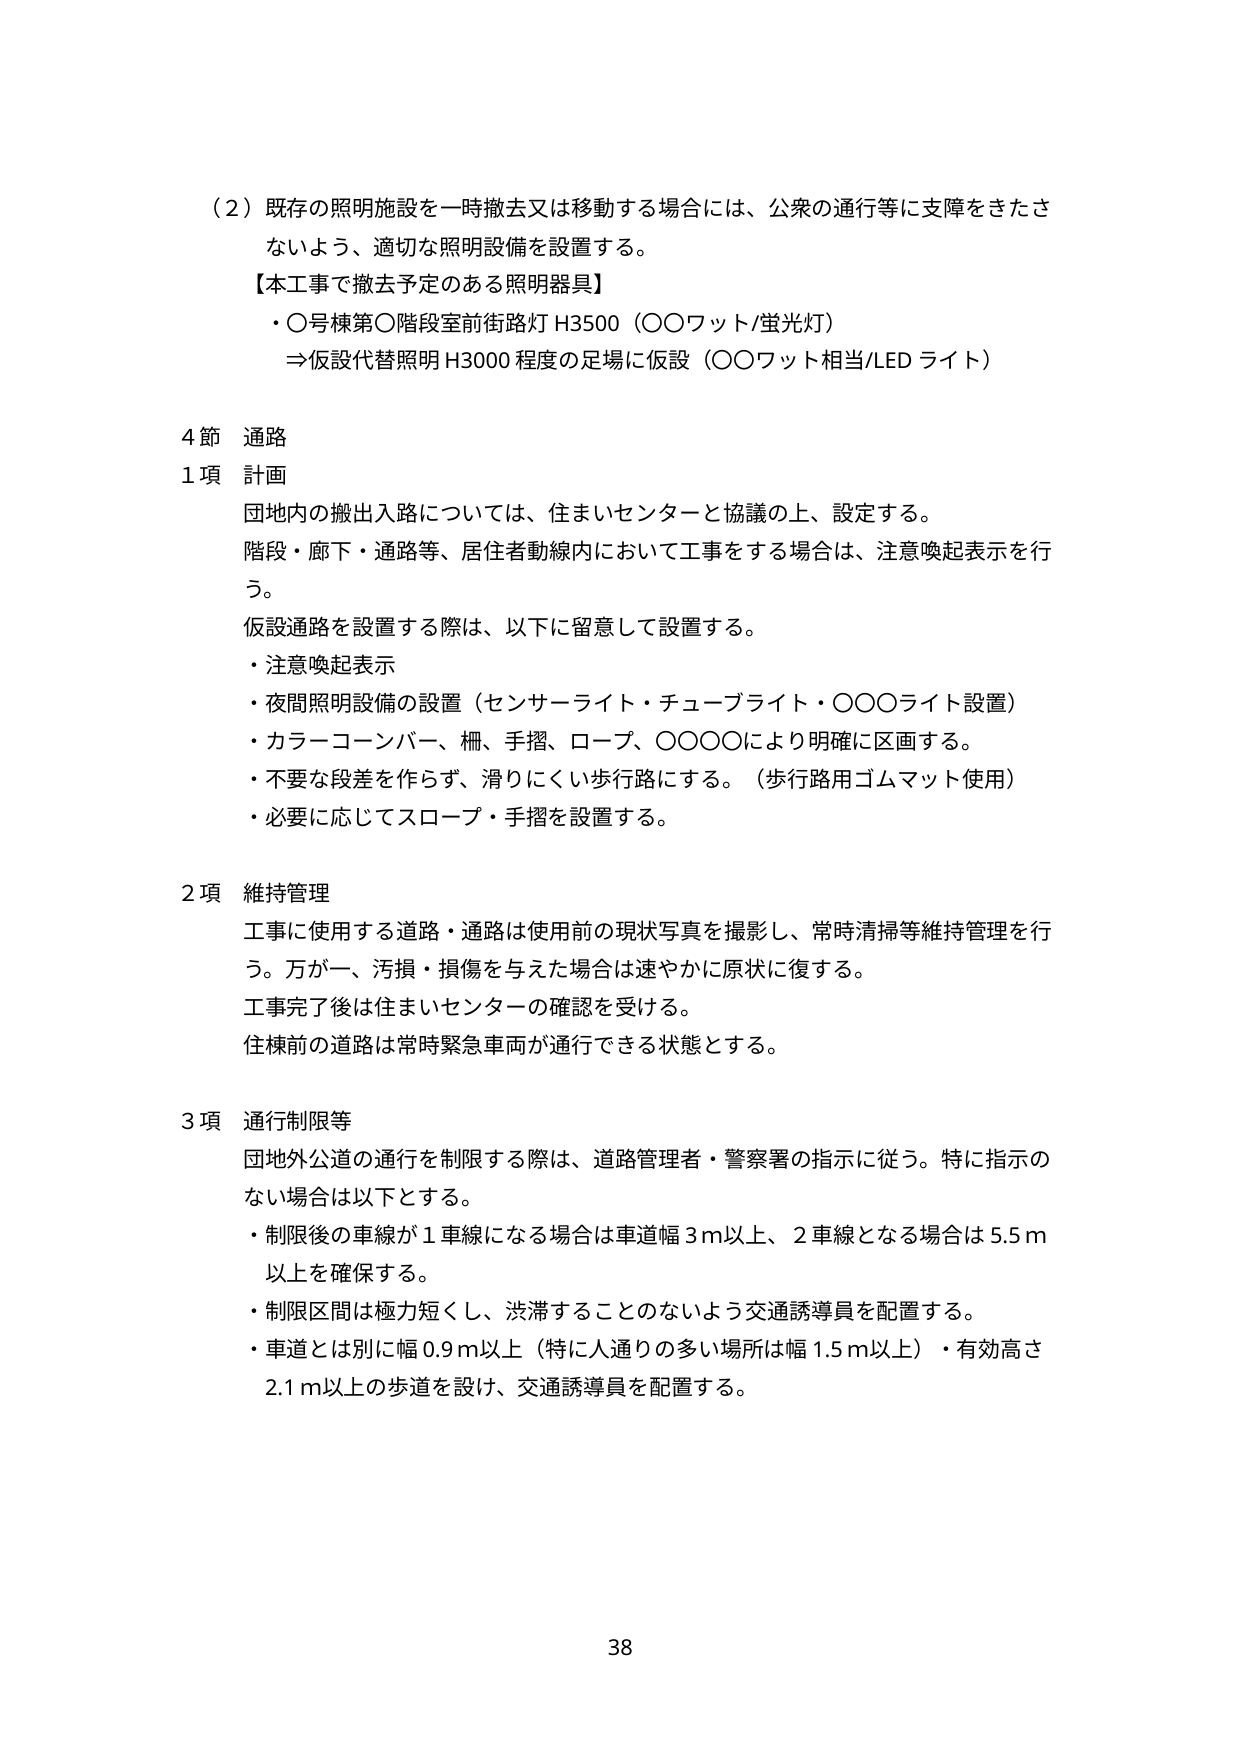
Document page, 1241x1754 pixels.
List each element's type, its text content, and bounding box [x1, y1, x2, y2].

text ・注意喚起表示 [177, 644, 1063, 683]
text ・車道とは別に幅0.9ｍ以上（特に人通りの多い場所は幅1.5ｍ以上）・有効高さ2.1ｍ以上の歩道を設け、交通誘導員を配置する。 [243, 1329, 1063, 1405]
text （２）既存の照明施設を一時撤去又は移動する場合には、公衆の通行等に支障をきたさ [177, 188, 1063, 226]
text ２項 維持管理 [177, 873, 1063, 911]
text ・必要に応じてスロープ・手摺を設置する。 [177, 797, 1063, 835]
text ４節 通路 [177, 416, 1063, 454]
text 【本工事で撤去予定のある照明器具】 [243, 264, 1063, 302]
text １項 計画 [177, 454, 1063, 492]
text 団地外公道の通行を制限する際は、道路管理者・警察署の指示に従う。特に指示のない場合は以下とする。 [177, 1139, 1063, 1215]
text ３項 通行制限等 [177, 1101, 1063, 1139]
text 階段・廊下・通路等、居住者動線内において工事をする場合は、注意喚起表示を行う。 [243, 531, 1063, 607]
text 工事に使用する道路・通路は使用前の現状写真を撮影し、常時清掃等維持管理を行う。万が一、汚損・損傷を与えた場合は速やかに原状に復する。 [177, 911, 1063, 987]
text ないよう、適切な照明設備を設置する。 [177, 226, 1063, 264]
text 仮設通路を設置する際は、以下に留意して設置する。 [177, 607, 1063, 644]
text ・制限後の車線が１車線になる場合は車道幅3ｍ以上、２車線となる場合は5.5ｍ以上を確保する。 [243, 1215, 1063, 1291]
text ⇒仮設代替照明H3000程度の足場に仮設（〇〇ワット相当/LEDライト） [243, 340, 1063, 378]
text ・制限区間は極力短くし、渋滞することのないよう交通誘導員を配置する。 [177, 1291, 1063, 1329]
text 住棟前の道路は常時緊急車両が通行できる状態とする。 [177, 1025, 1063, 1063]
text ・夜間照明設備の設置（センサーライト・チューブライト・〇〇〇ライト設置） [177, 683, 1063, 721]
text 団地内の搬出入路については、住まいセンターと協議の上、設定する。 [177, 492, 1063, 531]
text ・カラーコーンバー、柵、手摺、ロープ、〇〇〇〇により明確に区画する。 [177, 721, 1063, 759]
text ・〇号棟第〇階段室前街路灯H3500（〇〇ワット/蛍光灯） [243, 302, 1063, 340]
text 工事完了後は住まいセンターの確認を受ける。 [177, 987, 1063, 1025]
text ・不要な段差を作らず、滑りにくい歩行路にする。（歩行路用ゴムマット使用） [177, 759, 1063, 797]
